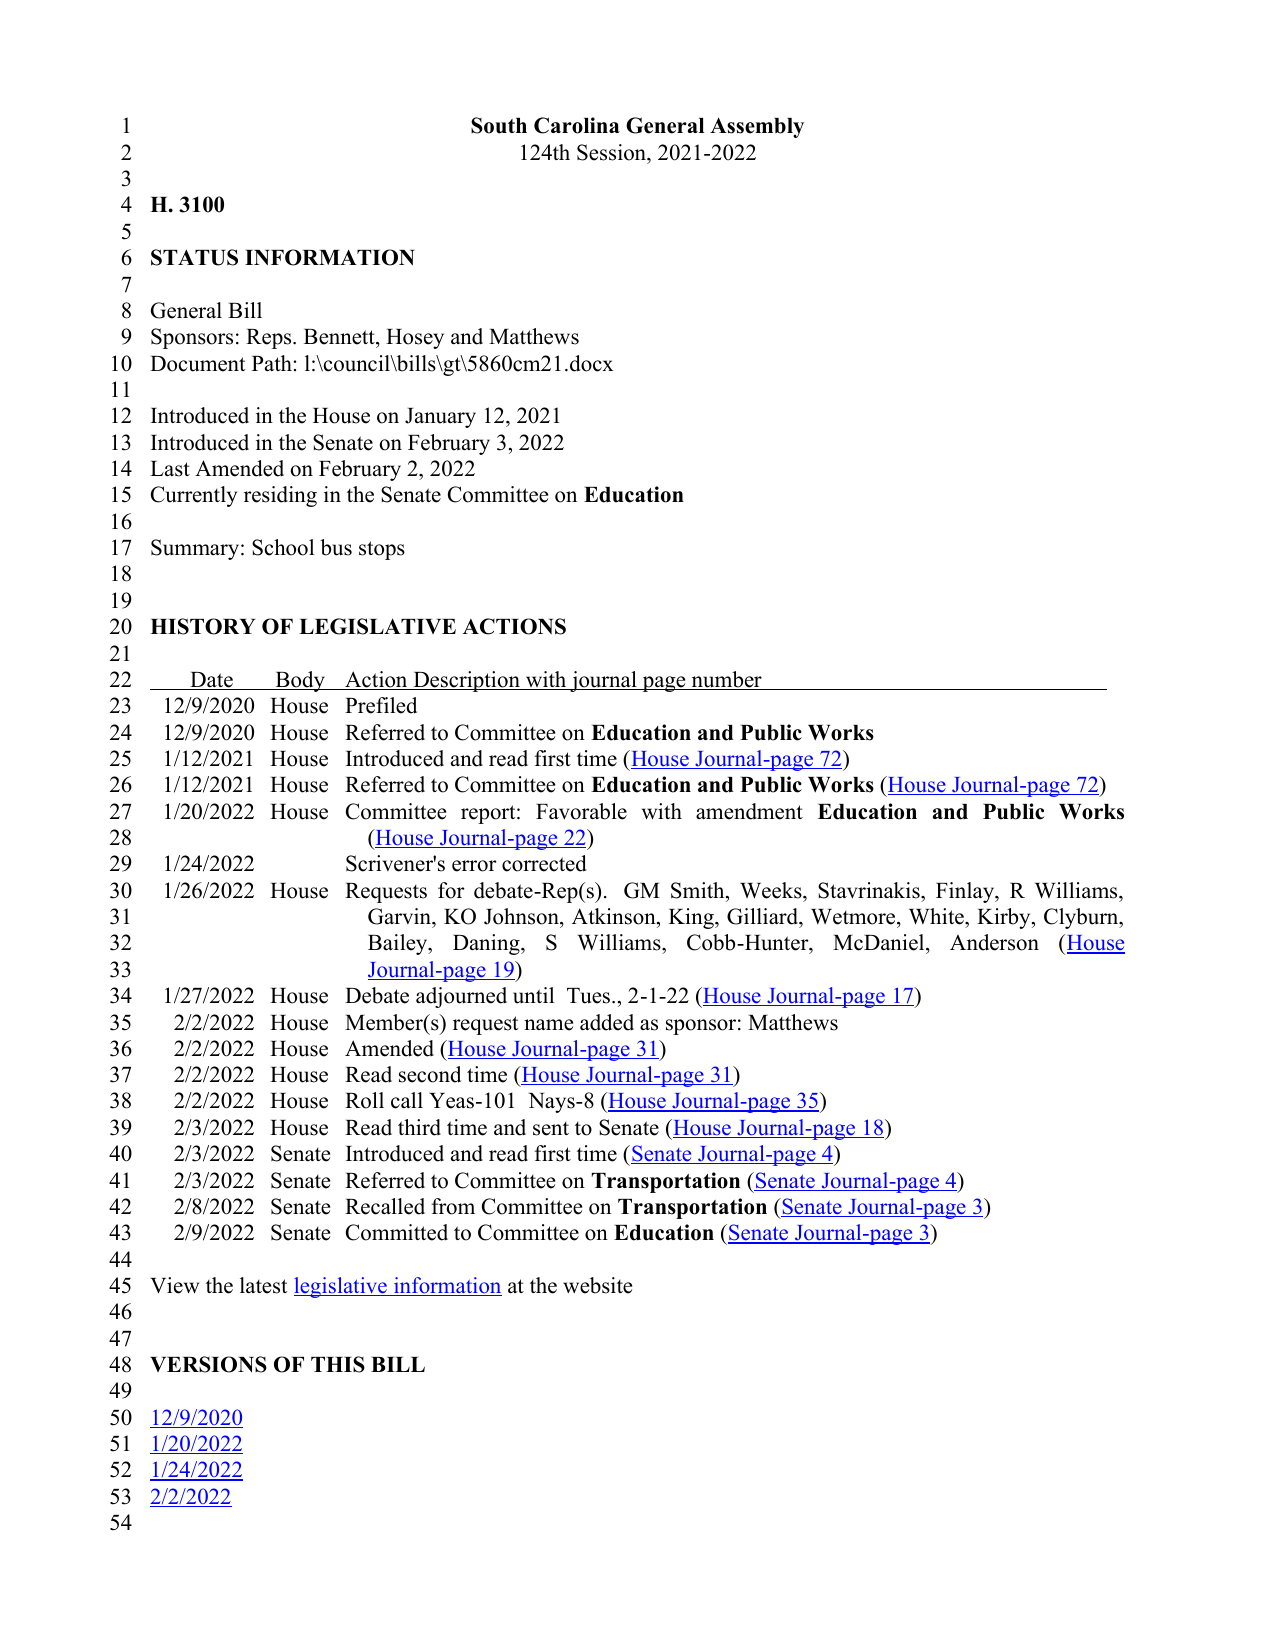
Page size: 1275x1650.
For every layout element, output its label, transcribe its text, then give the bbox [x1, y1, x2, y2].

text 1/12/2021 House Referred to Committee on Education and Public Works (House Journal-page 72) [150, 771, 1125, 798]
text H. 3100 [150, 192, 1125, 218]
text 2/8/2022 Senate Recalled from Committee on Transportation (Senate Journal-page 3) [150, 1193, 1125, 1219]
text 1/20/2022 House Committee report: Favorable with amendment Education and Public Works (House Journal-page 22) [150, 798, 1125, 850]
text 12/9/2020 House Prefiled [150, 692, 1125, 719]
text 12/9/2020 [150, 1404, 1125, 1430]
text General Bill [150, 297, 1125, 323]
text 1/26/2022 House Requests for debate-Rep(s). GM Smith, Weeks, Stavrinakis, Finlay, R Williams, Garvin, KO Johnson, Atkinson, King, Gilliard, Wetmore, White, Kirby, Clyburn, Bailey, Daning, S Williams, Cobb-Hunter, McDaniel, Anderson (House Journal-page 19) [150, 877, 1125, 982]
text 1/20/2022 [150, 1430, 1125, 1457]
text VERSIONS OF THIS BILL [150, 1351, 1125, 1377]
text Summary: School bus stops [150, 534, 1125, 561]
text South Carolina General Assembly [150, 112, 1125, 139]
text 2/2/2022 House Member(s) request name added as sponsor: Matthews [150, 1008, 1125, 1035]
text Introduced in the Senate on February 3, 2022 [150, 429, 1125, 455]
text 124th Session, 2021-2022 [150, 139, 1125, 165]
text 2/2/2022 House Roll call Yeas-101 Nays-8 (House Journal-page 35) [150, 1088, 1125, 1114]
text Currently residing in the Senate Committee on Education [150, 481, 1125, 508]
text 1/27/2022 House Debate adjourned until Tues., 2-1-22 (House Journal-page 17) [150, 982, 1125, 1008]
text Sponsors: Reps. Bennett, Hosey and Matthews [150, 323, 1125, 350]
text 2/9/2022 Senate Committed to Committee on Education (Senate Journal-page 3) [150, 1219, 1125, 1246]
text Last Amended on February 2, 2022 [150, 455, 1125, 481]
text Introduced in the House on January 12, 2021 [150, 402, 1125, 429]
text 2/2/2022 House Amended (House Journal-page 31) [150, 1035, 1125, 1061]
text STATUS INFORMATION [150, 244, 1125, 271]
text HISTORY OF LEGISLATIVE ACTIONS [150, 613, 1125, 639]
text 2/2/2022 House Read second time (House Journal-page 31) [150, 1061, 1125, 1088]
text 2/2/2022 [150, 1483, 1125, 1509]
text 1/12/2021 House Introduced and read first time (House Journal-page 72) [150, 745, 1125, 771]
text 1/24/2022 Scrivener's error corrected [150, 850, 1125, 877]
text Date Body Action Description with journal page number [150, 666, 1125, 692]
text 12/9/2020 House Referred to Committee on Education and Public Works [150, 719, 1125, 745]
text 1/24/2022 [150, 1457, 1125, 1483]
text Document Path: l:\council\bills\gt\5860cm21.docx [150, 350, 1125, 376]
text 2/3/2022 House Read third time and sent to Senate (House Journal-page 18) [150, 1114, 1125, 1140]
text View the latest legislative information at the website [150, 1272, 1125, 1298]
text 2/3/2022 Senate Introduced and read first time (Senate Journal-page 4) [150, 1140, 1125, 1167]
text 2/3/2022 Senate Referred to Committee on Transportation (Senate Journal-page 4) [150, 1167, 1125, 1193]
